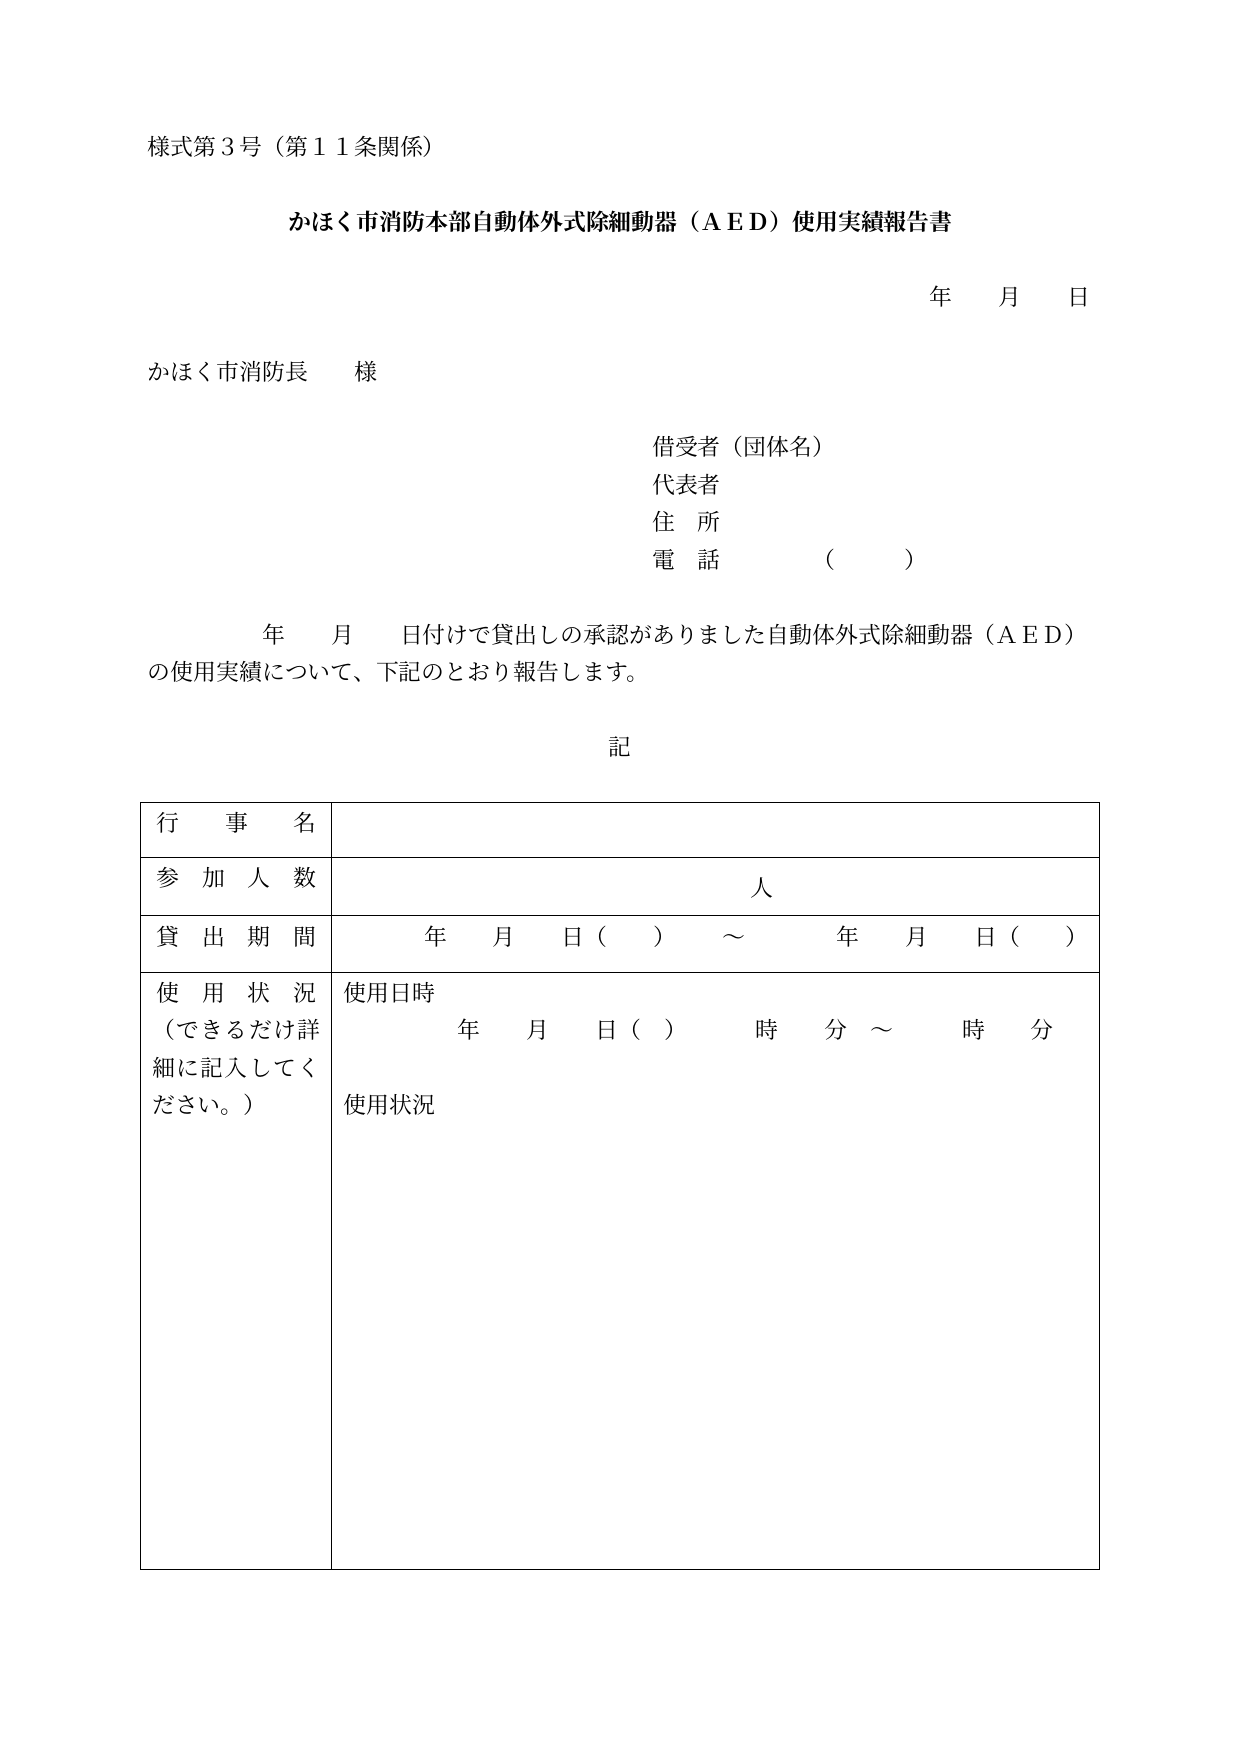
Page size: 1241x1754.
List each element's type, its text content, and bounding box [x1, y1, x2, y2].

text かほく市消防本部自動体外式除細動器（ＡＥＤ）使用実績報告書 [148, 202, 1092, 239]
table_cell 使用日時 年 月 日（ ） 時 分 ～ 時 分 使用状況 [332, 973, 1099, 1569]
subtitle 記 [148, 727, 1092, 764]
table_cell 貸 出 期 間 [141, 916, 331, 972]
table_header [332, 803, 1099, 857]
table_cell 参 加 人 数 [141, 858, 331, 915]
text 電 話 （ ） [148, 539, 1092, 577]
text 年 月 日 [148, 277, 1092, 314]
text 様式第３号（第１１条関係） [148, 127, 1092, 164]
table_cell 人 [332, 858, 1099, 915]
text 年 月 日付けで貸出しの承認がありました自動体外式除細動器（ＡＥＤ）の使用実績について、下記のとおり報告します。 [148, 614, 1092, 689]
table_header 行 事 名 [141, 803, 331, 857]
text 住 所 [148, 502, 1092, 539]
table_cell 年 月 日（ ） ～ 年 月 日（ ） [332, 916, 1099, 972]
text 借受者（団体名） [148, 427, 1092, 464]
text かほく市消防長 様 [148, 352, 1092, 389]
table_cell 使 用 状 況 （できるだけ詳細に記入してください。） [141, 973, 331, 1569]
text 代表者 [148, 464, 1092, 502]
